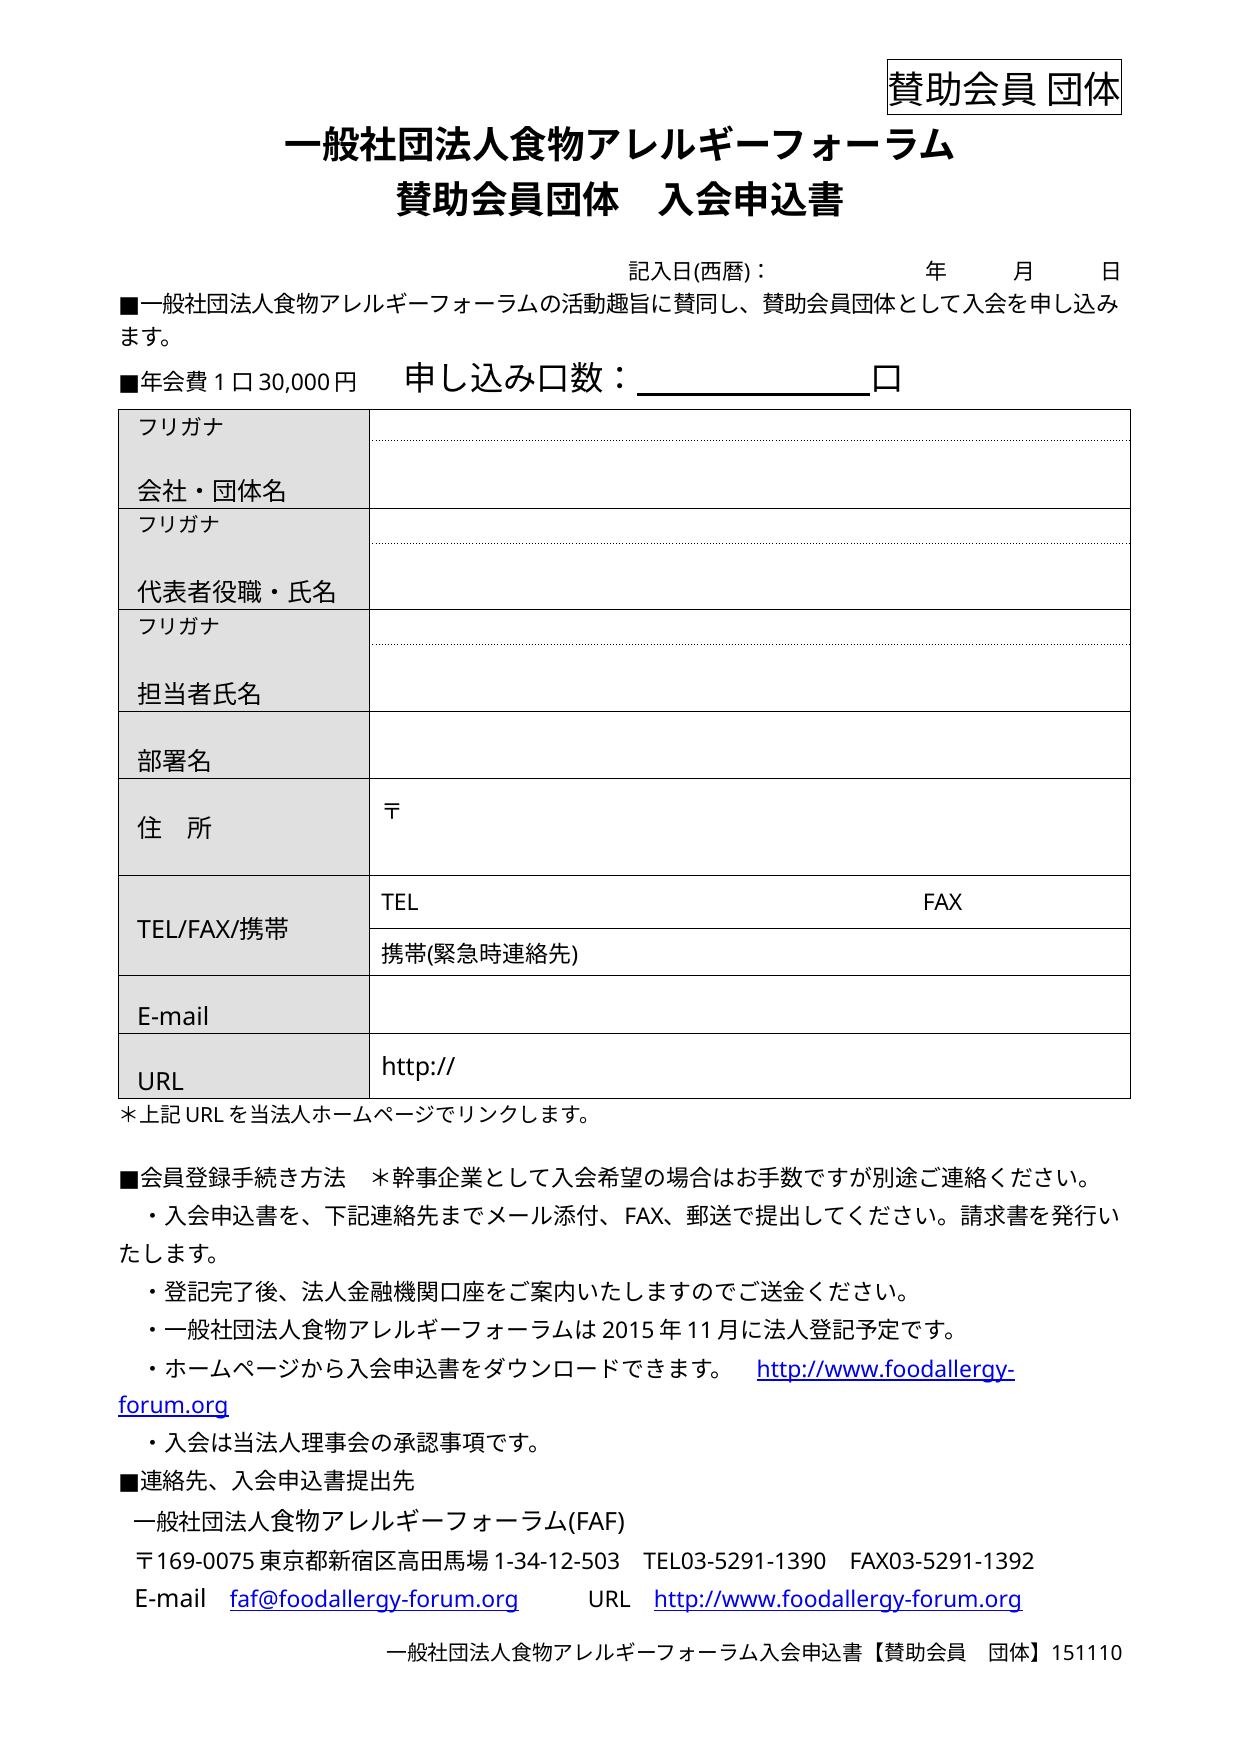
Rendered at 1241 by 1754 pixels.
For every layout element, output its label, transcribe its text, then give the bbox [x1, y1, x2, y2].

text 賛助会員団体 入会申込書 [118, 170, 1122, 224]
text 〒169-0075東京都新宿区高田馬場1-34-12-503 TEL03-5291-1390 FAX03-5291-1392 [118, 1543, 1122, 1576]
text ・入会は当法人理事会の承認事項です。 [118, 1424, 1122, 1458]
table_cell [370, 610, 1130, 644]
table_header フリガナ 会社・団体名 [119, 410, 369, 508]
text ■一般社団法人食物アレルギーフォーラムの活動趣旨に賛同し、賛助会員団体として入会を申し込みます。 [118, 286, 1122, 352]
text ■連絡先、入会申込書提出先 [118, 1463, 1122, 1496]
table_header [370, 410, 1130, 440]
text 記入日(西暦)： 年 月 日 [118, 254, 1122, 286]
text ＊上記URLを当法人ホームページでリンクします。 [118, 1099, 1122, 1129]
text E-mail faf@foodallergy-forum.org URL http://www.foodallergy-forum.org [118, 1581, 1122, 1615]
table_cell 部署名 [119, 712, 369, 778]
table_cell [370, 509, 1130, 543]
text 一般社団法人食物アレルギーフォーラム [118, 115, 1122, 170]
table_cell 住 所 [119, 779, 369, 875]
table_cell 携帯(緊急時連絡先) [370, 929, 1130, 975]
table_cell [370, 440, 1130, 508]
text 一般社団法人食物アレルギーフォーラム(FAF) [118, 1501, 1122, 1537]
table_cell TEL FAX [370, 876, 1130, 928]
table_cell [370, 543, 1130, 609]
text ・ホームページから入会申込書をダウンロードできます。 http://www.foodallergy-forum.org [118, 1351, 1122, 1420]
table_cell [370, 976, 1130, 1033]
table_cell http:// [370, 1034, 1130, 1098]
text ■会員登録手続き方法 ＊幹事企業として入会希望の場合はお手数ですが別途ご連絡ください。 [118, 1159, 1122, 1193]
text ■年会費1口30,000円 申し込み口数： 口 [118, 352, 1122, 400]
text ・入会申込書を、下記連絡先までメール添付、FAX、郵送で提出してください。請求書を発行いたします。 [118, 1198, 1122, 1269]
text ・登記完了後、法人金融機関口座をご案内いたしますのでご送金ください。 [118, 1274, 1122, 1307]
table_cell [370, 712, 1130, 778]
text ・一般社団法人食物アレルギーフォーラムは2015年11月に法人登記予定です。 [118, 1312, 1122, 1346]
table_cell フリガナ 担当者氏名 [119, 610, 369, 711]
table_cell 〒 [370, 779, 1130, 875]
table_cell URL [119, 1034, 369, 1098]
table_cell E-mail [119, 976, 369, 1033]
table_cell [370, 644, 1130, 711]
table_cell フリガナ 代表者役職・氏名 [119, 509, 369, 609]
table_cell TEL/FAX/携帯 [119, 876, 369, 975]
